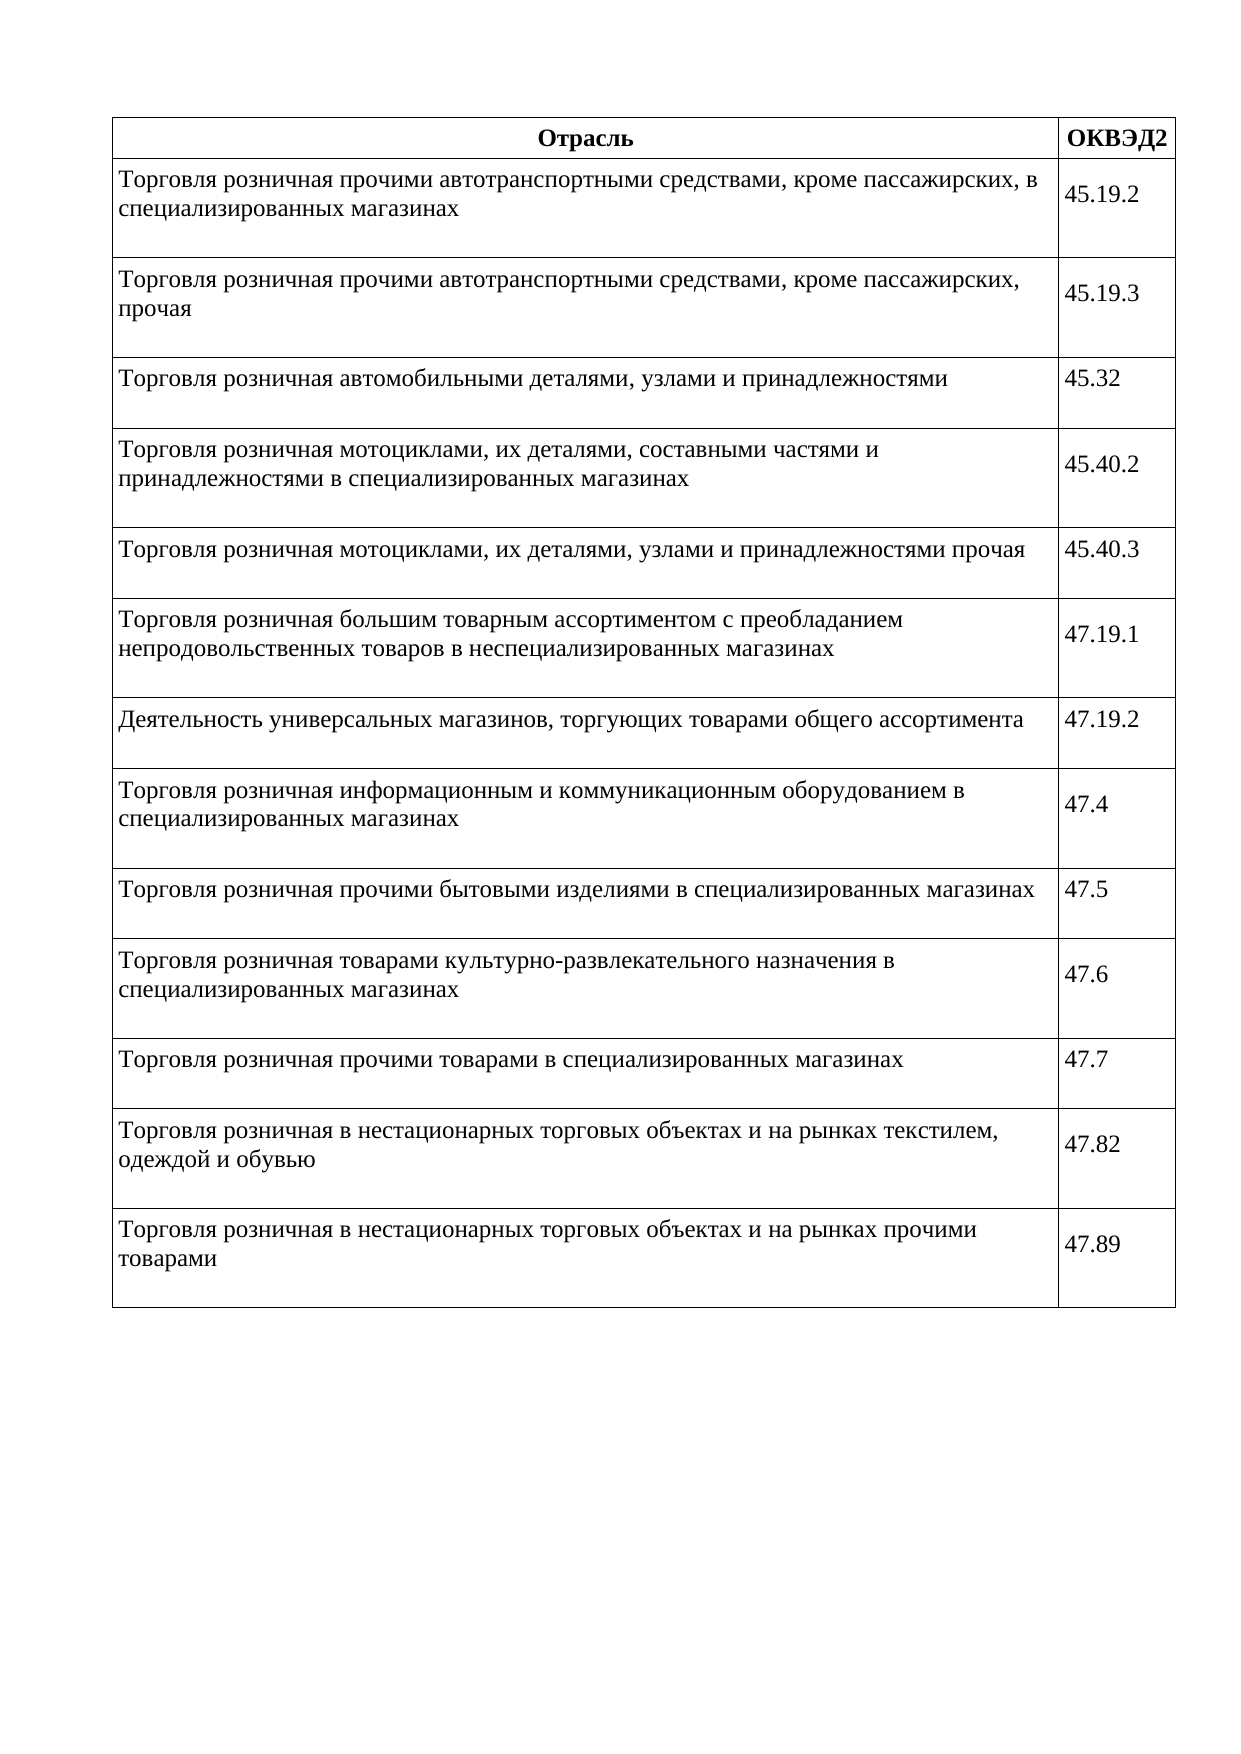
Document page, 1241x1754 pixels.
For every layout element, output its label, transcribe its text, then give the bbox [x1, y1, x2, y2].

table_cell Торговля розничная мотоциклами, их деталями, узлами и принадлежностями прочая [113, 528, 1058, 598]
table_cell 47.4 [1059, 769, 1175, 867]
table_cell Торговля розничная автомобильными деталями, узлами и принадлежностями [113, 358, 1058, 427]
table_cell 47.7 [1059, 1039, 1175, 1108]
table_cell 45.40.3 [1059, 528, 1175, 598]
table_cell 47.6 [1059, 939, 1175, 1038]
table_cell 45.32 [1059, 358, 1175, 427]
table_cell Торговля розничная в нестационарных торговых объектах и на рынках прочими товарами [113, 1209, 1058, 1307]
table_cell Торговля розничная прочими автотранспортными средствами, кроме пассажирских, прочая [113, 258, 1058, 357]
table_cell 45.19.3 [1059, 258, 1175, 357]
table_cell 45.40.2 [1059, 429, 1175, 527]
table_cell Торговля розничная прочими автотранспортными средствами, кроме пассажирских, в специализированных магазинах [113, 159, 1058, 257]
table_cell Деятельность универсальных магазинов, торгующих товарами общего ассортимента [113, 698, 1058, 768]
table_cell Торговля розничная товарами культурно-развлекательного назначения в специализированных магазинах [113, 939, 1058, 1038]
table_cell Торговля розничная большим товарным ассортиментом с преобладанием непродовольственных товаров в неспециализированных магазинах [113, 599, 1058, 697]
table_cell Торговля розничная прочими бытовыми изделиями в специализированных магазинах [113, 869, 1058, 938]
table_cell Торговля розничная информационным и коммуникационным оборудованием в специализированных магазинах [113, 769, 1058, 867]
table_cell Торговля розничная прочими товарами в специализированных магазинах [113, 1039, 1058, 1108]
table_cell 47.5 [1059, 869, 1175, 938]
table_header ОКВЭД2 [1059, 118, 1175, 158]
table_cell 47.89 [1059, 1209, 1175, 1307]
table_cell Торговля розничная в нестационарных торговых объектах и на рынках текстилем, одеждой и обувью [113, 1109, 1058, 1208]
table_cell 47.19.2 [1059, 698, 1175, 768]
table_cell 47.19.1 [1059, 599, 1175, 697]
table_header Отрасль [113, 118, 1058, 158]
table_cell Торговля розничная мотоциклами, их деталями, составными частями и принадлежностями в специализированных магазинах [113, 429, 1058, 527]
table_cell 45.19.2 [1059, 159, 1175, 257]
table_cell 47.82 [1059, 1109, 1175, 1208]
